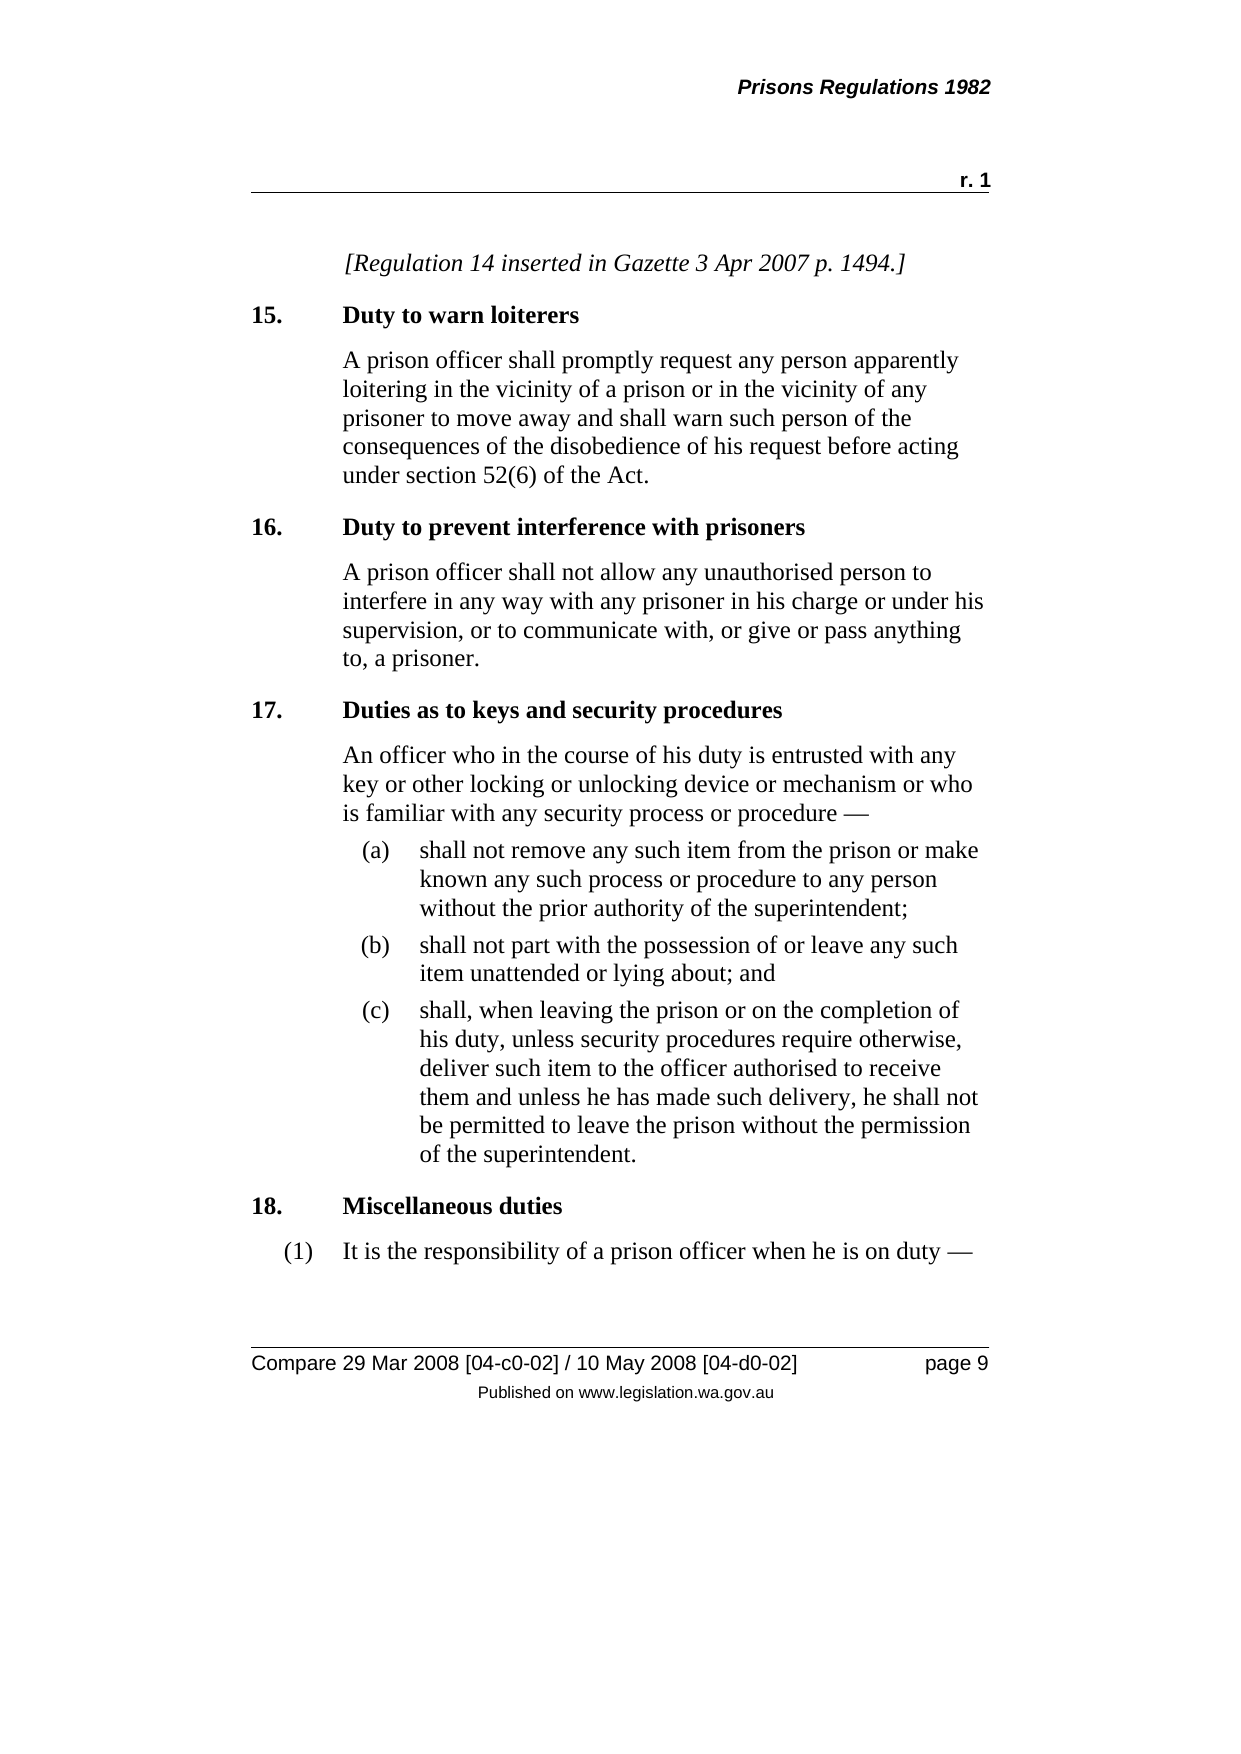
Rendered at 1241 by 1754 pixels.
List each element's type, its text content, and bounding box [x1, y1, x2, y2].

text (b) shall not part with the possession of or leave any such item unattended or lying about; and [251, 930, 989, 987]
text An officer who in the course of his duty is entrusted with any key or other locking or unlocking device or mechanism or who is familiar with any security process or procedure — [251, 741, 989, 827]
text (c) shall, when leaving the prison or on the completion of his duty, unless security procedures require otherwise, deliver such item to the officer authorised to receive them and unless he has made such delivery, he shall not be permitted to leave the prison without the permission of the superintendent. [251, 996, 989, 1168]
subtitle 15. Duty to warn loiterers [251, 300, 989, 328]
subtitle 18. Miscellaneous duties [251, 1191, 989, 1220]
text (1) It is the responsibility of a prison officer when he is on duty — [251, 1236, 989, 1265]
subtitle 16. Duty to prevent interference with prisoners [251, 512, 989, 541]
subtitle 17. Duties as to keys and security procedures [251, 695, 989, 724]
text (a) shall not remove any such item from the prison or make known any such process or procedure to any person without the prior authority of the superintendent; [251, 835, 989, 921]
text A prison officer shall not allow any unauthorised person to interfere in any way with any prisoner in his charge or under his supervision, or to communicate with, or give or pass anything to, a prisoner. [251, 557, 989, 672]
text [Regulation 14 inserted in Gazette 3 Apr 2007 p. 1494.] [251, 248, 989, 277]
text A prison officer shall promptly request any person apparently loitering in the vicinity of a prison or in the vicinity of any prisoner to move away and shall warn such person of the consequences of the disobedience of his request before acting under section 52(6) of the Act. [251, 345, 989, 489]
